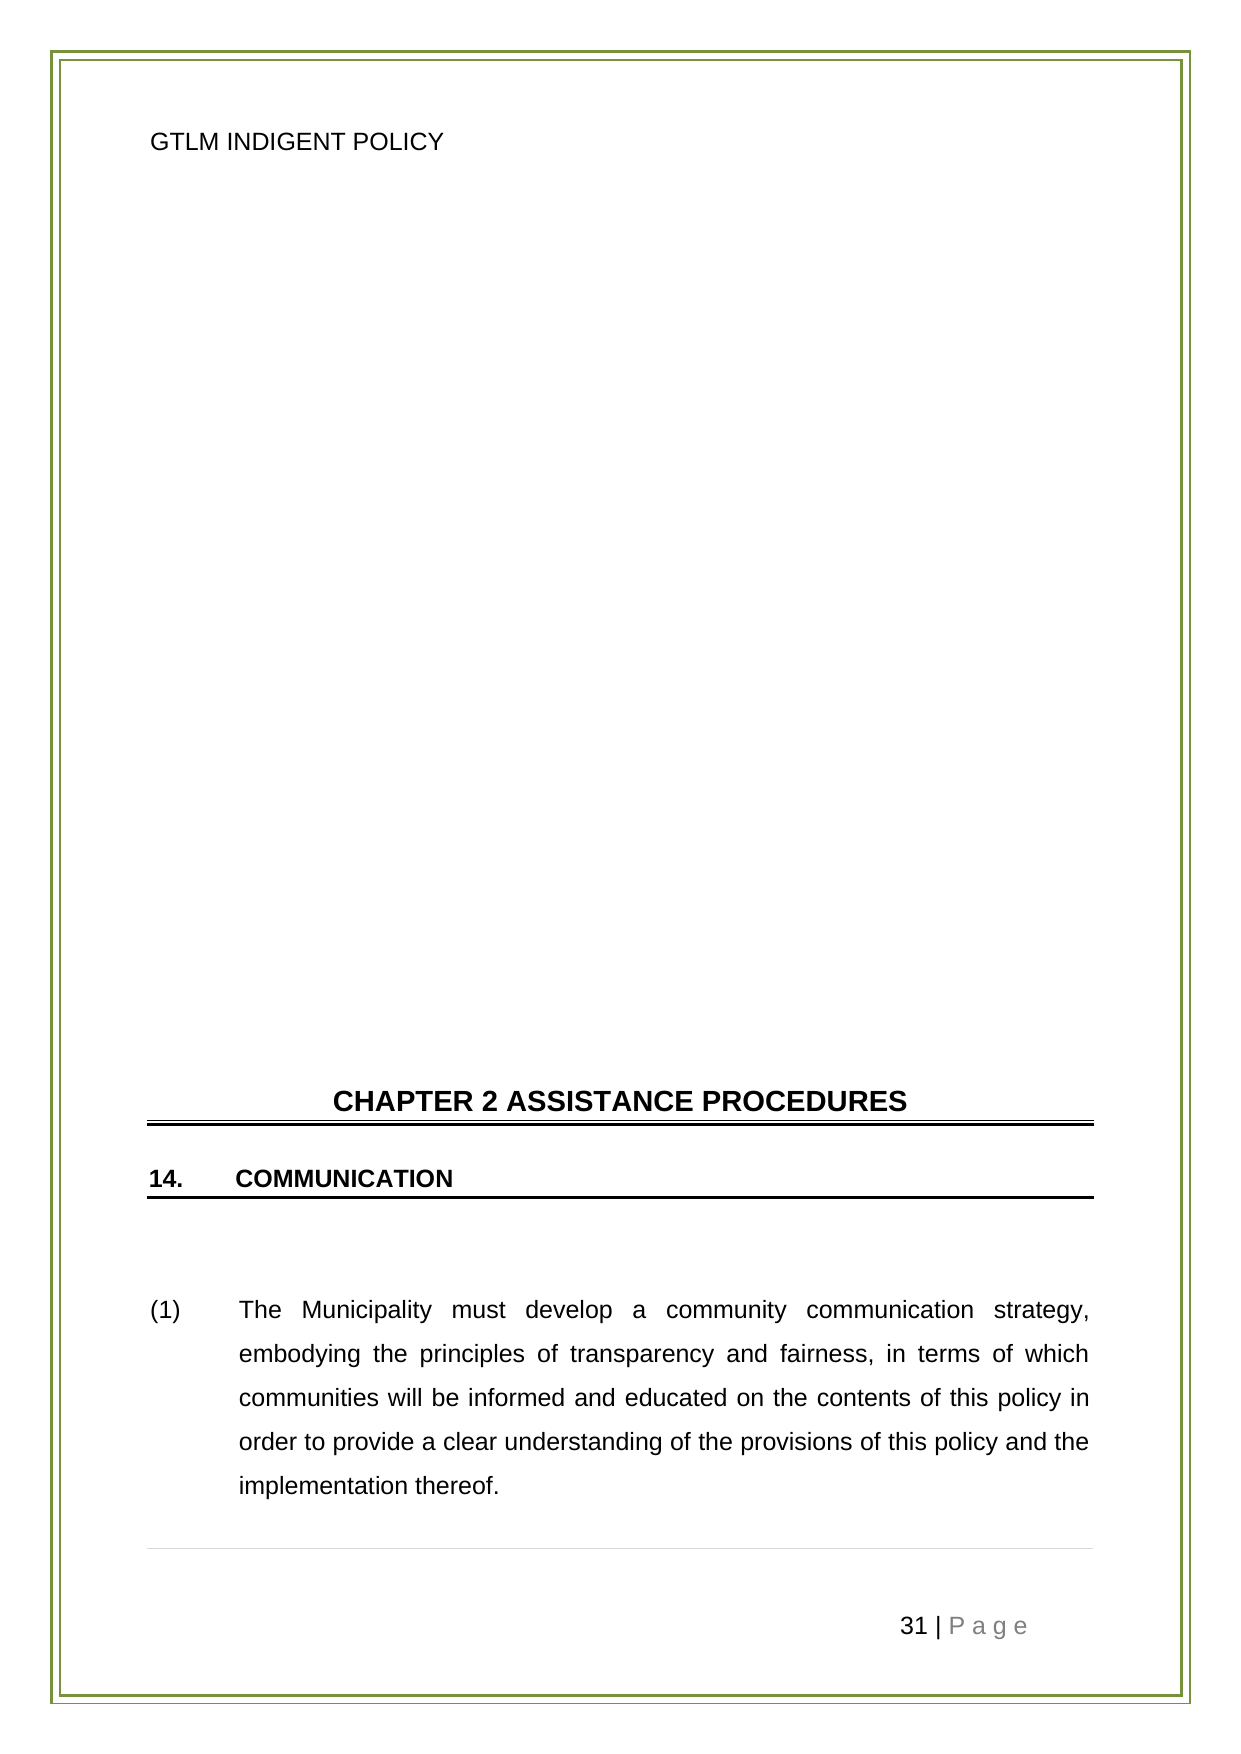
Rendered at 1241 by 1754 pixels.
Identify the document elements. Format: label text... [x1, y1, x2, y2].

subtitle 14. COMMUNICATION [148, 1164, 1091, 1193]
list The Municipality must develop a community communication strategy, embodying the principles of transparency and fairness, in terms of which communities will be informed and educated on the contents of this policy in order to provide a clear understanding of the provisions of this policy and the implementation thereof. [150, 1296, 1091, 1500]
subtitle CHAPTER 2 ASSISTANCE PROCEDURES [150, 1084, 1090, 1117]
